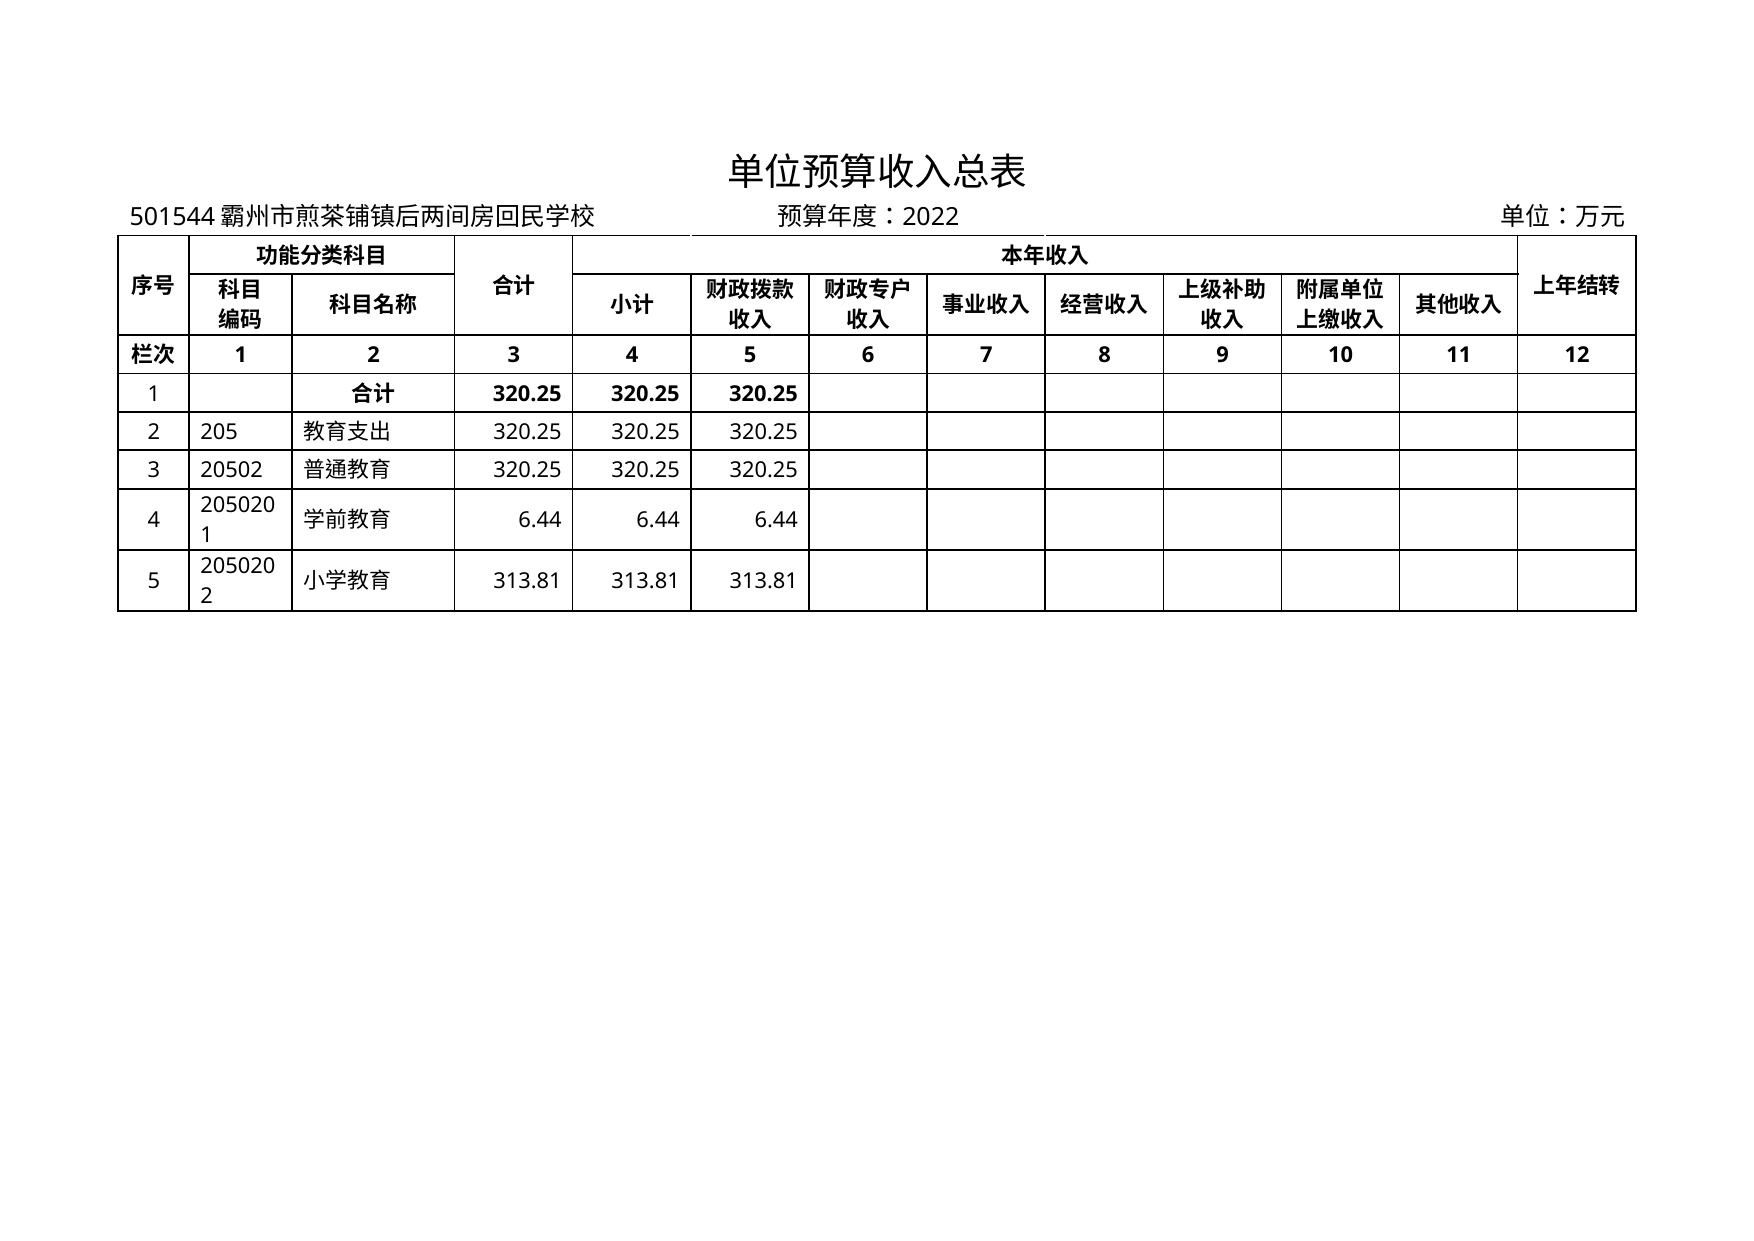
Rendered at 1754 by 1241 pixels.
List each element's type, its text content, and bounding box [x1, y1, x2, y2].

table_cell [1400, 374, 1517, 411]
table_cell [1282, 551, 1399, 610]
table_cell 3 [119, 451, 188, 488]
table_cell 320.25 [692, 413, 808, 449]
table_cell 5 [692, 336, 808, 372]
table_cell [1282, 413, 1399, 449]
table_cell [928, 551, 1044, 610]
table_cell 6.44 [692, 490, 808, 549]
table_cell [1282, 374, 1399, 411]
table_cell 经营收入 [1046, 275, 1163, 334]
table_cell 小学教育 [293, 551, 454, 610]
table_cell [1400, 413, 1517, 449]
table_cell [928, 490, 1044, 549]
table_cell 科目 编码 [190, 275, 291, 334]
table_cell 学前教育 [293, 490, 454, 549]
table_cell [1046, 551, 1163, 610]
table_cell [1046, 451, 1163, 488]
table_cell 上级补助收入 [1164, 275, 1281, 334]
table_cell 2 [293, 336, 454, 372]
table_cell 教育支出 [293, 413, 454, 449]
table_cell [1046, 413, 1163, 449]
table_cell 5 [119, 551, 188, 610]
table_cell 320.25 [455, 413, 572, 449]
table_cell [1046, 374, 1163, 411]
table_cell 3 [455, 336, 572, 372]
table_cell [1518, 490, 1635, 549]
table_cell [810, 413, 926, 449]
table_cell 313.81 [455, 551, 572, 610]
table_cell 7 [928, 336, 1044, 372]
table_cell 合计 [455, 236, 572, 334]
table_cell 313.81 [692, 551, 808, 610]
table_cell 普通教育 [293, 451, 454, 488]
table_cell 本年收入 [573, 236, 1517, 273]
table_cell 320.25 [692, 451, 808, 488]
table_cell [1164, 413, 1281, 449]
table_header 单位：万元 [1046, 198, 1635, 234]
table_cell 320.25 [455, 451, 572, 488]
table_cell 其他收入 [1400, 275, 1517, 334]
table_cell [1164, 374, 1281, 411]
table_cell 10 [1282, 336, 1399, 372]
table_cell [810, 490, 926, 549]
table_cell 205 [190, 413, 291, 449]
table_header 预算年度：2022 [692, 198, 1044, 234]
table_cell [190, 374, 291, 411]
table_cell 8 [1046, 336, 1163, 372]
table_cell 20502 [190, 451, 291, 488]
table_cell [1518, 374, 1635, 411]
table_cell 2 [119, 413, 188, 449]
table_cell [1164, 490, 1281, 549]
table_cell [1400, 451, 1517, 488]
table_cell 6.44 [455, 490, 572, 549]
table_cell 320.25 [573, 374, 690, 411]
table_cell 320.25 [455, 374, 572, 411]
table_cell 合计 [293, 374, 454, 411]
table_cell [1164, 551, 1281, 610]
table_cell [928, 413, 1044, 449]
text 单位预算收入总表 [106, 142, 1648, 196]
table_header 501544霸州市煎茶铺镇后两间房回民学校 [119, 198, 690, 234]
table_cell [810, 451, 926, 488]
table_cell 功能分类科目 [190, 236, 454, 273]
table_cell 320.25 [692, 374, 808, 411]
table_cell 2050202 [190, 551, 291, 610]
table_cell [928, 451, 1044, 488]
table_cell [1518, 451, 1635, 488]
table_cell 313.81 [573, 551, 690, 610]
table_cell [1282, 451, 1399, 488]
table_cell [1046, 490, 1163, 549]
table_cell 栏次 [119, 336, 188, 372]
table_cell 财政拨款 收入 [692, 275, 808, 334]
table_cell 9 [1164, 336, 1281, 372]
table_cell 附属单位上缴收入 [1282, 275, 1399, 334]
table_cell [928, 374, 1044, 411]
table_cell 1 [190, 336, 291, 372]
table_cell 小计 [573, 275, 690, 334]
table_cell [1164, 451, 1281, 488]
table_cell 6 [810, 336, 926, 372]
table_cell 财政专户 收入 [810, 275, 926, 334]
table_cell [810, 374, 926, 411]
table_cell 320.25 [573, 451, 690, 488]
table_cell 4 [573, 336, 690, 372]
table_cell [1400, 490, 1517, 549]
table_cell [1400, 551, 1517, 610]
table_cell 1 [119, 374, 188, 411]
table_cell 12 [1518, 336, 1635, 372]
table_cell 序号 [119, 236, 188, 334]
table_cell 6.44 [573, 490, 690, 549]
table_cell [1518, 551, 1635, 610]
table_cell 4 [119, 490, 188, 549]
table_cell [1518, 413, 1635, 449]
table_cell 科目名称 [293, 275, 454, 334]
table_cell 320.25 [573, 413, 690, 449]
table_cell 2050201 [190, 490, 291, 549]
table_cell [810, 551, 926, 610]
table_cell 11 [1400, 336, 1517, 372]
table_cell [1282, 490, 1399, 549]
table_cell 事业收入 [928, 275, 1044, 334]
table_cell 上年结转 [1518, 236, 1635, 334]
